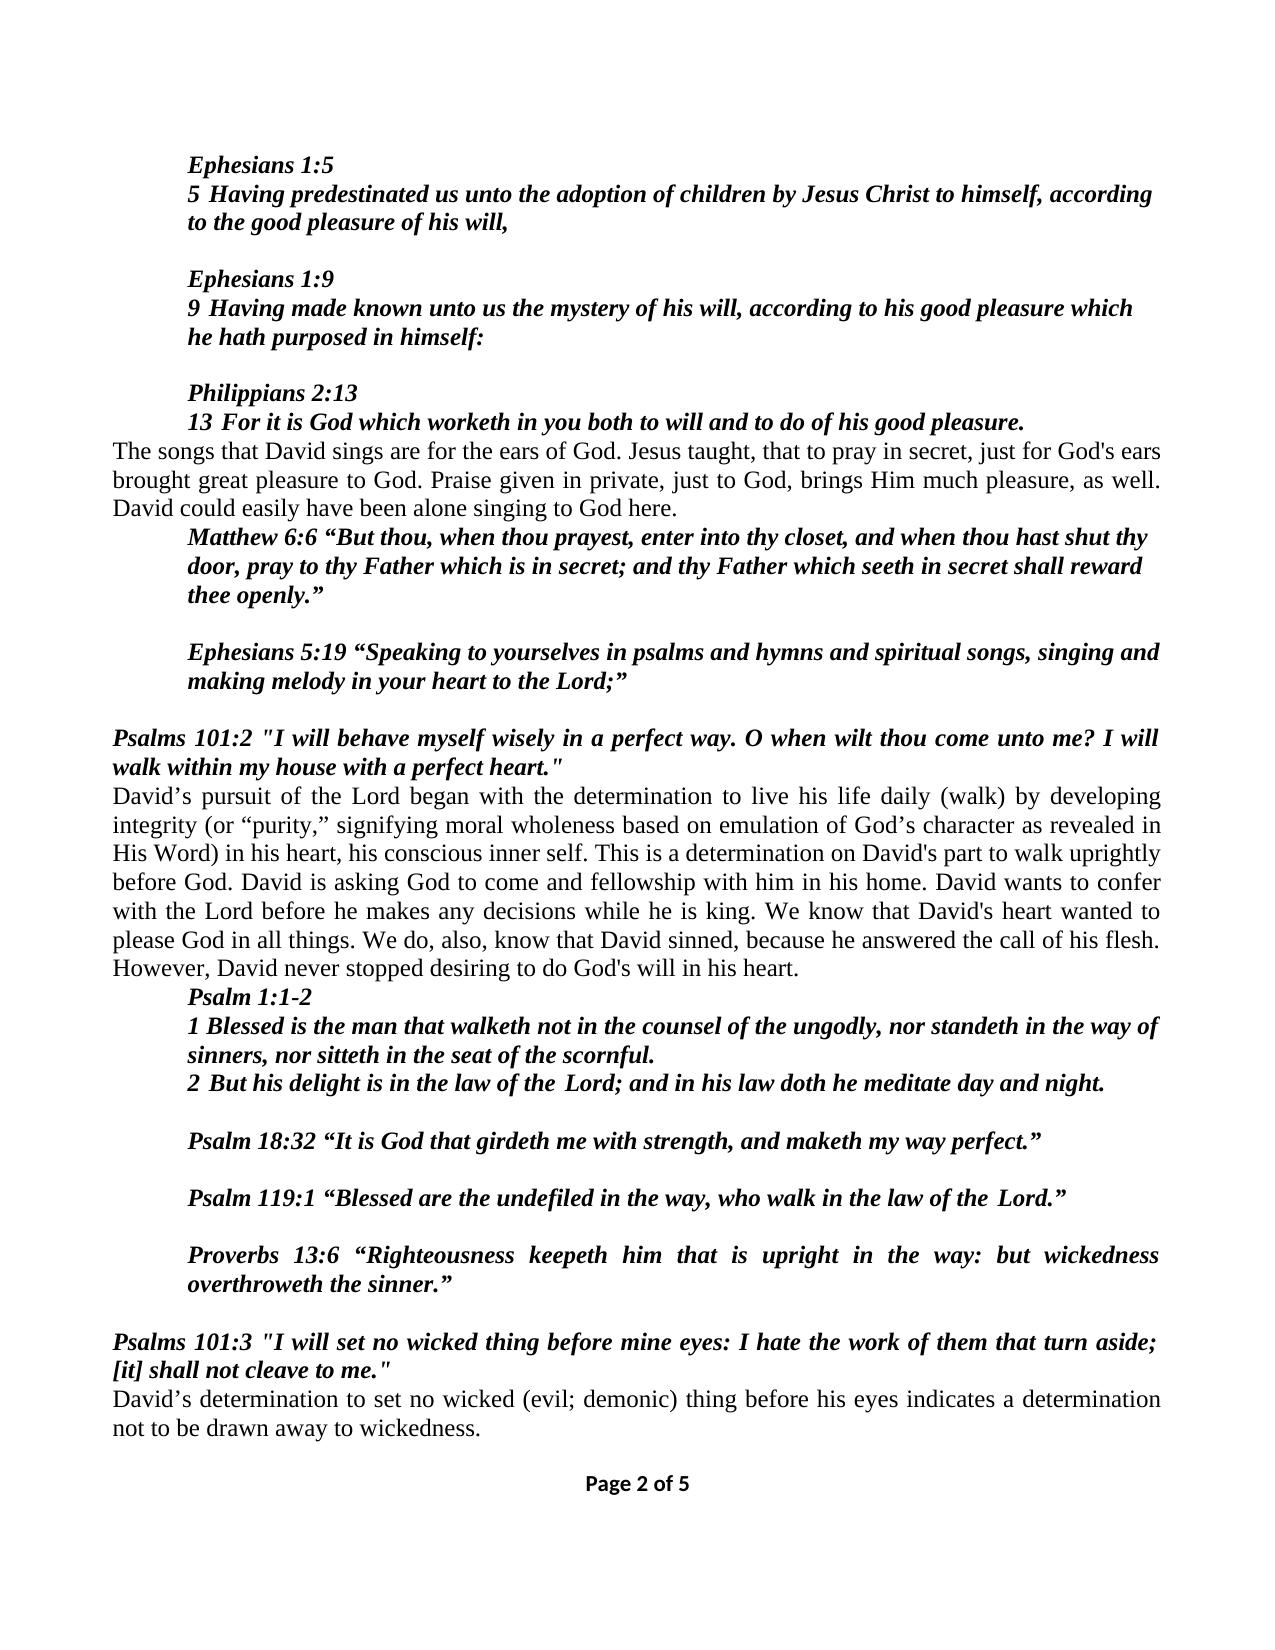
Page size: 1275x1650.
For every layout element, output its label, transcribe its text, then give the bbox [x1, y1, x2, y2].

text Psalms 101:2 "I will behave myself wisely in a perfect way. O when wilt thou come unto me? I will walk within my house with a perfect heart." [112, 723, 1162, 781]
text Ephesians 5:19 “Speaking to yourselves in psalms and hymns and spiritual songs, singing and making melody in your heart to the Lord;” [187, 637, 1162, 695]
text The songs that David sings are for the ears of God. Jesus taught, that to pray in secret, just for God's ears brought great pleasure to God. Praise given in private, just to God, brings Him much pleasure, as well. David could easily have been alone singing to God here. [112, 436, 1162, 522]
text Philippians 2:13 [187, 378, 1162, 407]
text Ephesians 1:9 [187, 264, 1162, 293]
text Proverbs 13:6 “Righteousness keepeth him that is upright in the way: but wickedness overthroweth the sinner.” [187, 1240, 1162, 1298]
text Psalm 18:32 “It is God that girdeth me with strength, and maketh my way perfect.” [187, 1126, 1162, 1155]
text 5 Having predestinated us unto the adoption of children by Jesus Christ to himself, according to the good pleasure of his will, [187, 179, 1162, 236]
text Psalm 1:1-2 [187, 982, 1162, 1011]
text Ephesians 1:5 [187, 150, 1162, 179]
text 1 Blessed is the man that walketh not in the counsel of the ungodly, nor standeth in the way of sinners, nor sitteth in the seat of the scornful. [187, 1011, 1162, 1068]
text 9 Having made known unto us the mystery of his will, according to his good pleasure which he hath purposed in himself: [187, 293, 1162, 351]
text David’s determination to set no wicked (evil; demonic) thing before his eyes indicates a determination not to be drawn away to wickedness. [112, 1384, 1162, 1442]
text 13 For it is God which worketh in you both to will and to do of his good pleasure. [187, 407, 1162, 436]
text Matthew 6:6 “But thou, when thou prayest, enter into thy closet, and when thou hast shut thy door, pray to thy Father which is in secret; and thy Father which seeth in secret shall reward thee openly.” [187, 522, 1162, 608]
text David’s pursuit of the Lord began with the determination to live his life daily (walk) by developing integrity (or “purity,” signifying moral wholeness based on emulation of God’s character as revealed in His Word) in his heart, his conscious inner self. This is a determination on David's part to walk uprightly before God. David is asking God to come and fellowship with him in his home. David wants to confer with the Lord before he makes any decisions while he is king. We know that David's heart wanted to please God in all things. We do, also, know that David sinned, because he answered the call of his flesh. However, David never stopped desiring to do God's will in his heart. [112, 781, 1162, 982]
text Psalms 101:3 "I will set no wicked thing before mine eyes: I hate the work of them that turn aside; [it] shall not cleave to me." [112, 1327, 1162, 1384]
text 2 But his delight is in the law of the Lord; and in his law doth he meditate day and night. [187, 1068, 1162, 1097]
text Psalm 119:1 “Blessed are the undefiled in the way, who walk in the law of the Lord.” [187, 1183, 1162, 1212]
